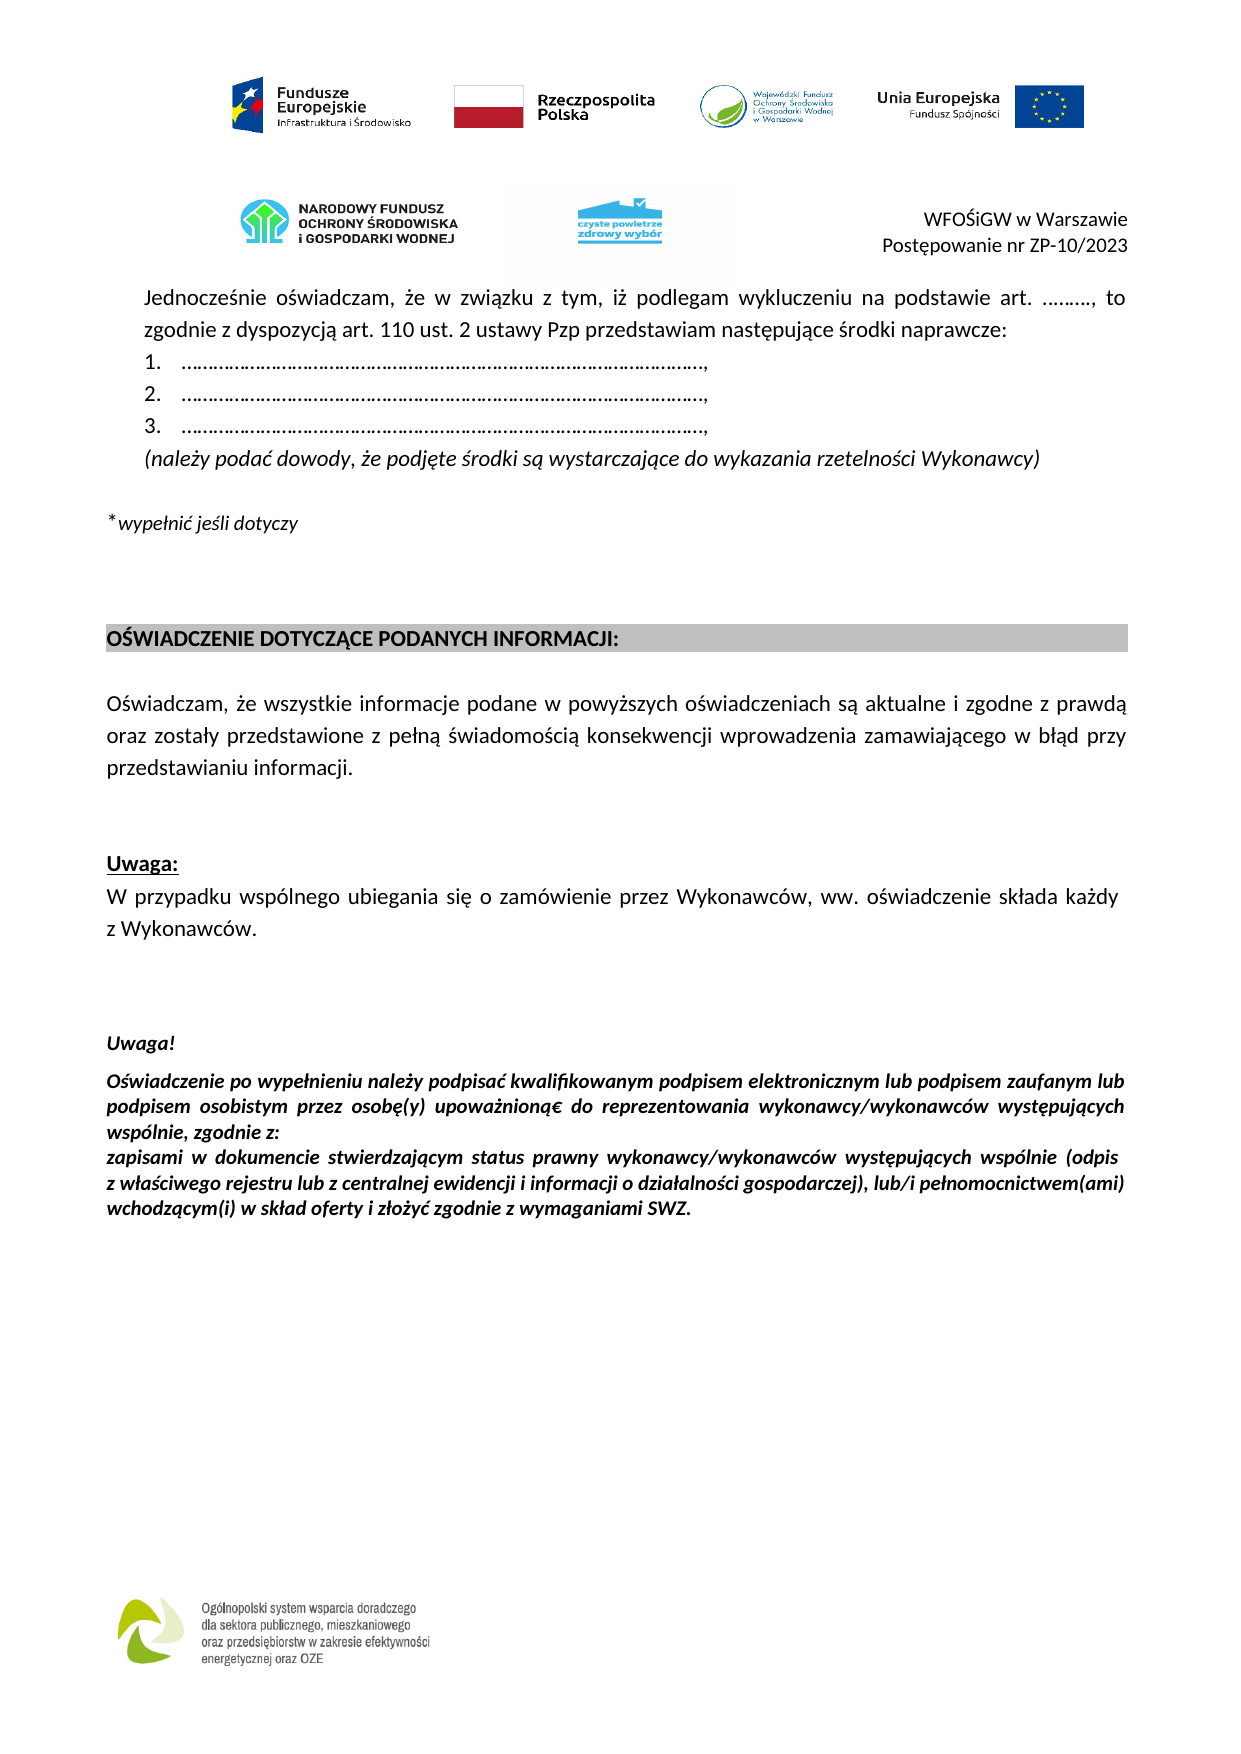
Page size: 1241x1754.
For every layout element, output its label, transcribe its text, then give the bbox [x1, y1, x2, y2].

text Oświadczam, że wszystkie informacje podane w powyższych oświadczeniach są aktualne i zgodne z prawdą oraz zostały przedstawione z pełną świadomością konsekwencji wprowadzenia zamawiającego w błąd przy przedstawianiu informacji. [106, 689, 1128, 781]
text OŚWIADCZENIE DOTYCZĄCE PODANYCH INFORMACJI: [106, 624, 1128, 652]
list ………………………………………………………………………………………, [144, 412, 1128, 439]
text zapisami w dokumencie stwierdzającym status prawny wykonawcy/wykonawców występujących wspólnie (odpis z właściwego rejestru lub z centralnej ewidencji i informacji o działalności gospodarczej), lub/i pełnomocnictwem(ami) wchodzącym(i) w skład oferty i złożyć zgodnie z wymaganiami SWZ. [106, 1144, 1128, 1221]
text Uwaga: [106, 849, 1128, 878]
list ………………………………………………………………………………………, [144, 379, 1128, 407]
text Uwaga! [106, 1030, 1128, 1056]
text W przypadku wspólnego ubiegania się o zamówienie przez Wykonawców, ww. oświadczenie składa każdy z Wykonawców. [106, 882, 1128, 942]
text Jednocześnie oświadczam, że w związku z tym, iż podlegam wykluczeniu na podstawie art. ..……., to zgodnie z dyspozycją art. 110 ust. 2 ustawy Pzp przedstawiam następujące środki naprawcze: [144, 283, 1128, 343]
text *wypełnić jeśli dotyczy [106, 508, 1128, 536]
picture [106, 1573, 446, 1681]
list ………………………………………………………………………………………, [144, 347, 1128, 375]
text Oświadczenie po wypełnieniu należy podpisać kwalifikowanym podpisem elektronicznym lub podpisem zaufanym lub podpisem osobistym przez osobę(y) upoważnioną€ do reprezentowania wykonawcy/wykonawców występujących wspólnie, zgodnie z: [106, 1068, 1128, 1144]
picture [186, 29, 1129, 283]
text (należy podać dowody, że podjęte środki są wystarczające do wykazania rzetelności Wykonawcy) [106, 444, 1128, 472]
